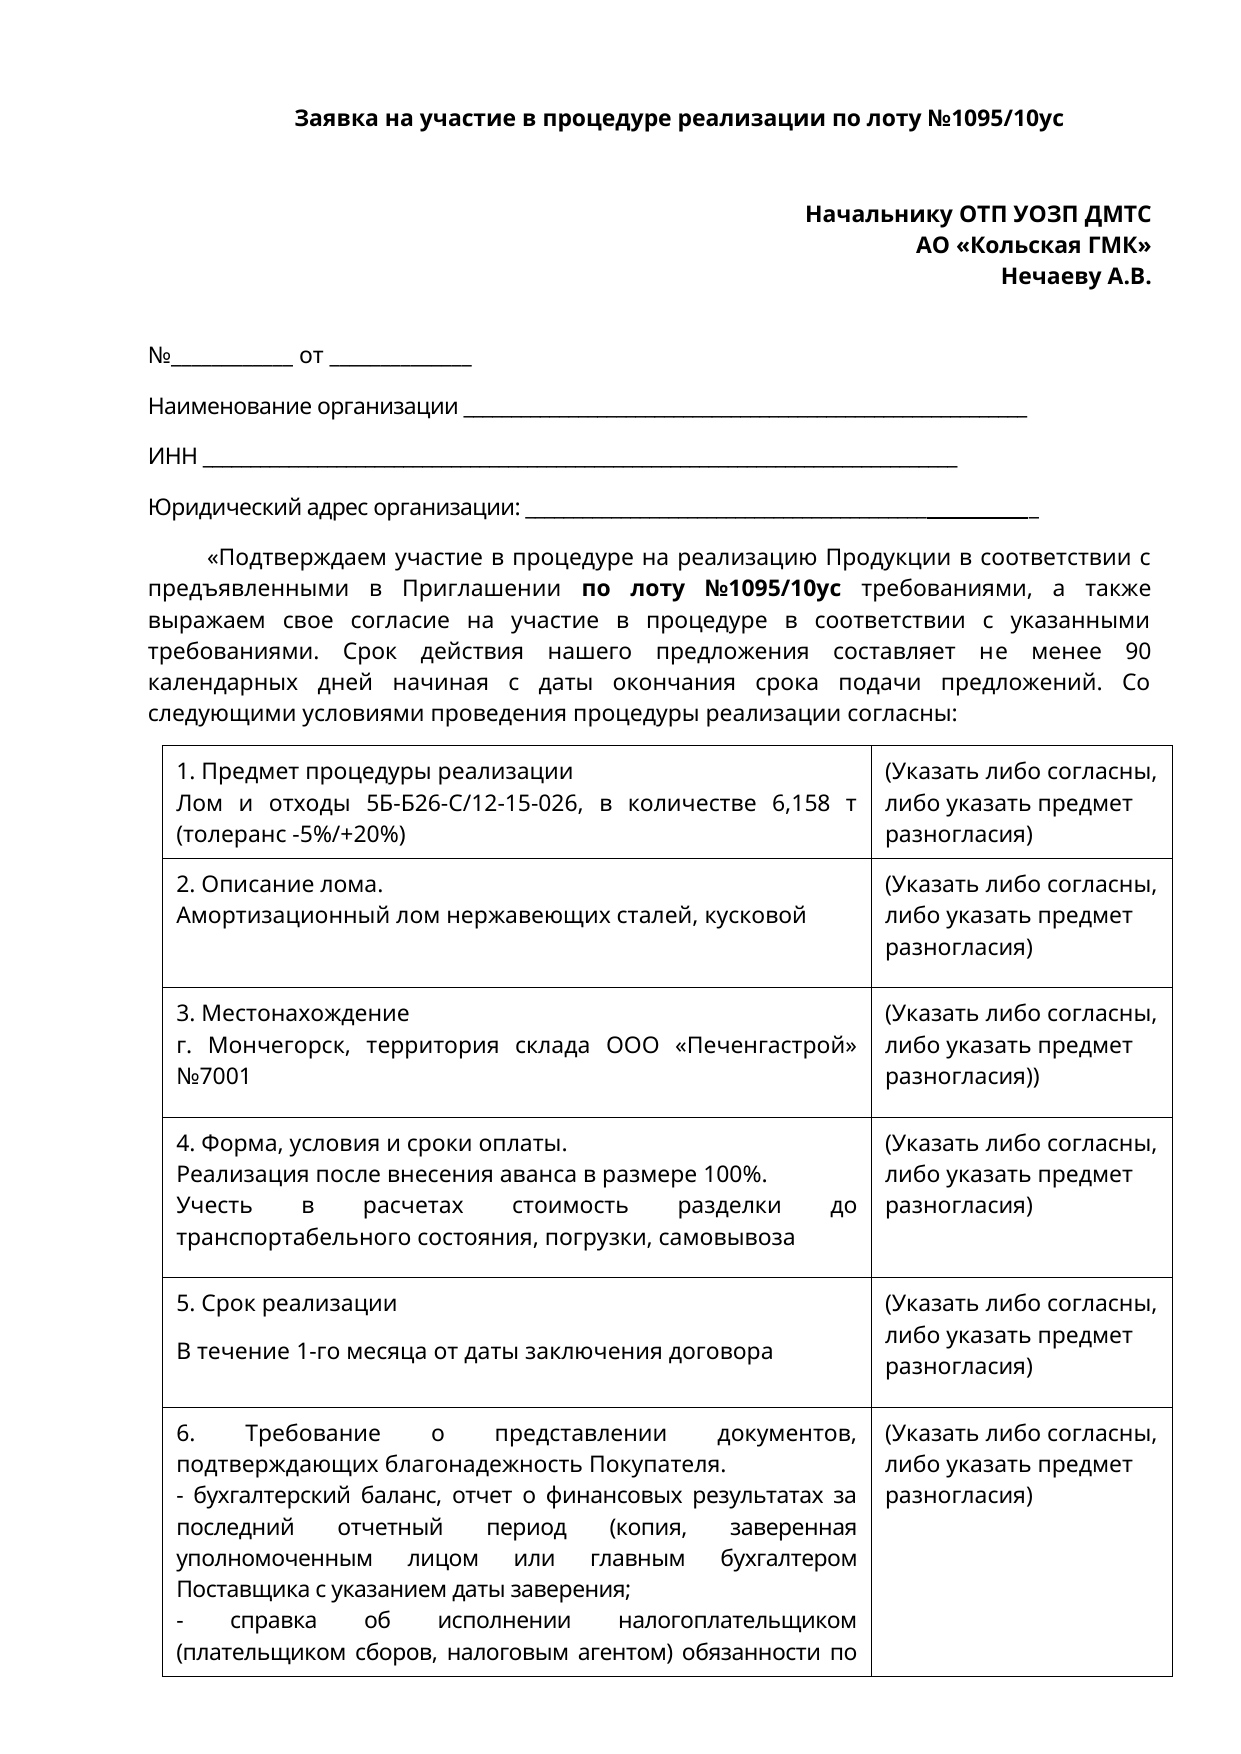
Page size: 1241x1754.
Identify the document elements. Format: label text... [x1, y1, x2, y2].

table_header (Указать либо согласны, либо указать предмет разногласия) [872, 746, 1172, 858]
table_cell 4. Форма, условия и сроки оплаты. Реализация после внесения аванса в размере 100%. Учесть в расчетах стоимость разделки до транспортабельного состояния, погрузки, самовывоза [163, 1118, 871, 1277]
table_cell 3. Местонахождение г. Мончегорск, территория склада ООО «Печенгастрой» №7001 [163, 988, 871, 1117]
text Юридический адрес организации: __________________________________________ _____ _ [148, 491, 1152, 522]
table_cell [163, 1408, 871, 1676]
table_cell (Указать либо согласны, либо указать предмет разногласия) [872, 1118, 1172, 1277]
text АО «Кольская ГМК» [148, 229, 1152, 260]
table_cell (Указать либо согласны, либо указать предмет разногласия) [872, 859, 1172, 987]
text Нечаеву А.В. [148, 260, 1152, 291]
text ИНН _______________________________________________________________________________ [148, 440, 1152, 471]
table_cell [872, 1408, 1172, 1676]
text Начальнику ОТП УОЗП ДМТС [148, 198, 1152, 229]
text Заявка на участие в процедуре реализации по лоту №1095/10ус [148, 102, 1152, 133]
text №____________ от ______________ [148, 339, 1117, 371]
text Наименование организации ___________________________________________________________ [148, 390, 1152, 421]
table_cell (Указать либо согласны, либо указать предмет разногласия)) [872, 988, 1172, 1117]
table_cell 5. Срок реализации В течение 1-го месяца от даты заключения договора [163, 1278, 871, 1407]
table_cell (Указать либо согласны, либо указать предмет разногласия) [872, 1278, 1172, 1407]
table_cell 2. Описание лома. Амортизационный лом нержавеющих сталей, кусковой [163, 859, 871, 987]
table_header 1. Предмет процедуры реализации Лом и отходы 5Б-Б26-С/12-15-026, в количестве 6,158 т (толеранс -5%/+20%) [163, 746, 871, 858]
text «Подтверждаем участие в процедуре на реализацию Продукции в соответствии с предъявленными в Приглашении по лоту №1095/10ус требованиями, а также выражаем свое согласие на участие в процедуре в соответствии с указанными требованиями. Срок действия нашего предложения составляет не менее 90 календарных дней начиная с даты окончания срока подачи предложений. Со следующими условиями проведения процедуры реализации согласны: [148, 541, 1152, 728]
